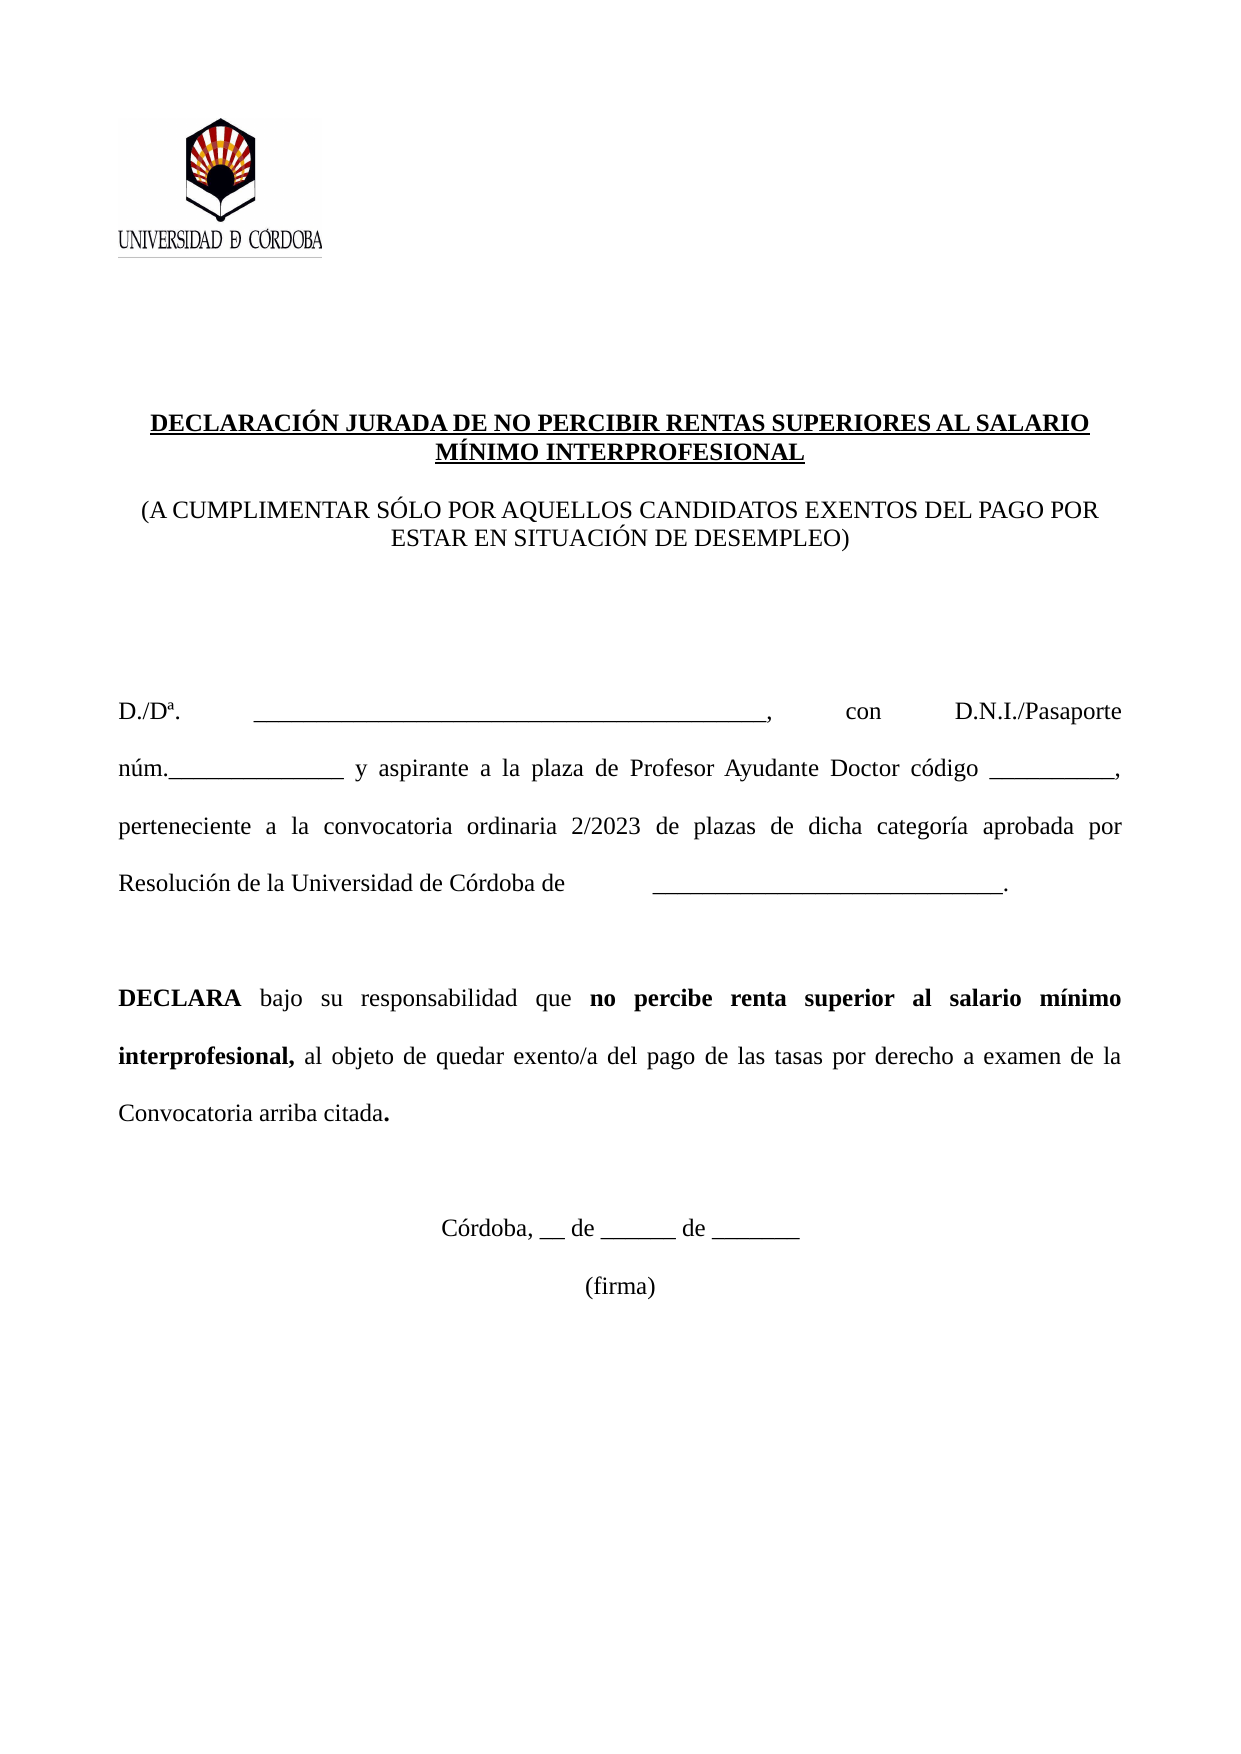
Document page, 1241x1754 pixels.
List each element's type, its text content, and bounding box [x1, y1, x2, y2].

text DECLARACIÓN JURADA DE NO PERCIBIR RENTAS SUPERIORES AL SALARIO MÍNIMO INTERPROFESIONAL [118, 408, 1122, 466]
text D./Dª. _________________________________________, con D.N.I./Pasaporte núm.______________ y aspirante a la plaza de Profesor Ayudante Doctor código __________, perteneciente a la convocatoria ordinaria 2/2023 de plazas de dicha categoría aprobada por Resolución de la Universidad de Córdoba de ____________________________. [118, 696, 1122, 897]
text Córdoba, __ de ______ de _______ [118, 1213, 1122, 1242]
text (A CUMPLIMENTAR SÓLO POR AQUELLOS CANDIDATOS EXENTOS DEL PAGO POR ESTAR EN SITUACIÓN DE DESEMPLEO) [118, 495, 1122, 552]
text (firma) [118, 1271, 1122, 1300]
picture [118, 118, 322, 260]
text DECLARA bajo su responsabilidad que no percibe renta superior al salario mínimo interprofesional, al objeto de quedar exento/a del pago de las tasas por derecho a examen de la Convocatoria arriba citada. [118, 983, 1122, 1127]
